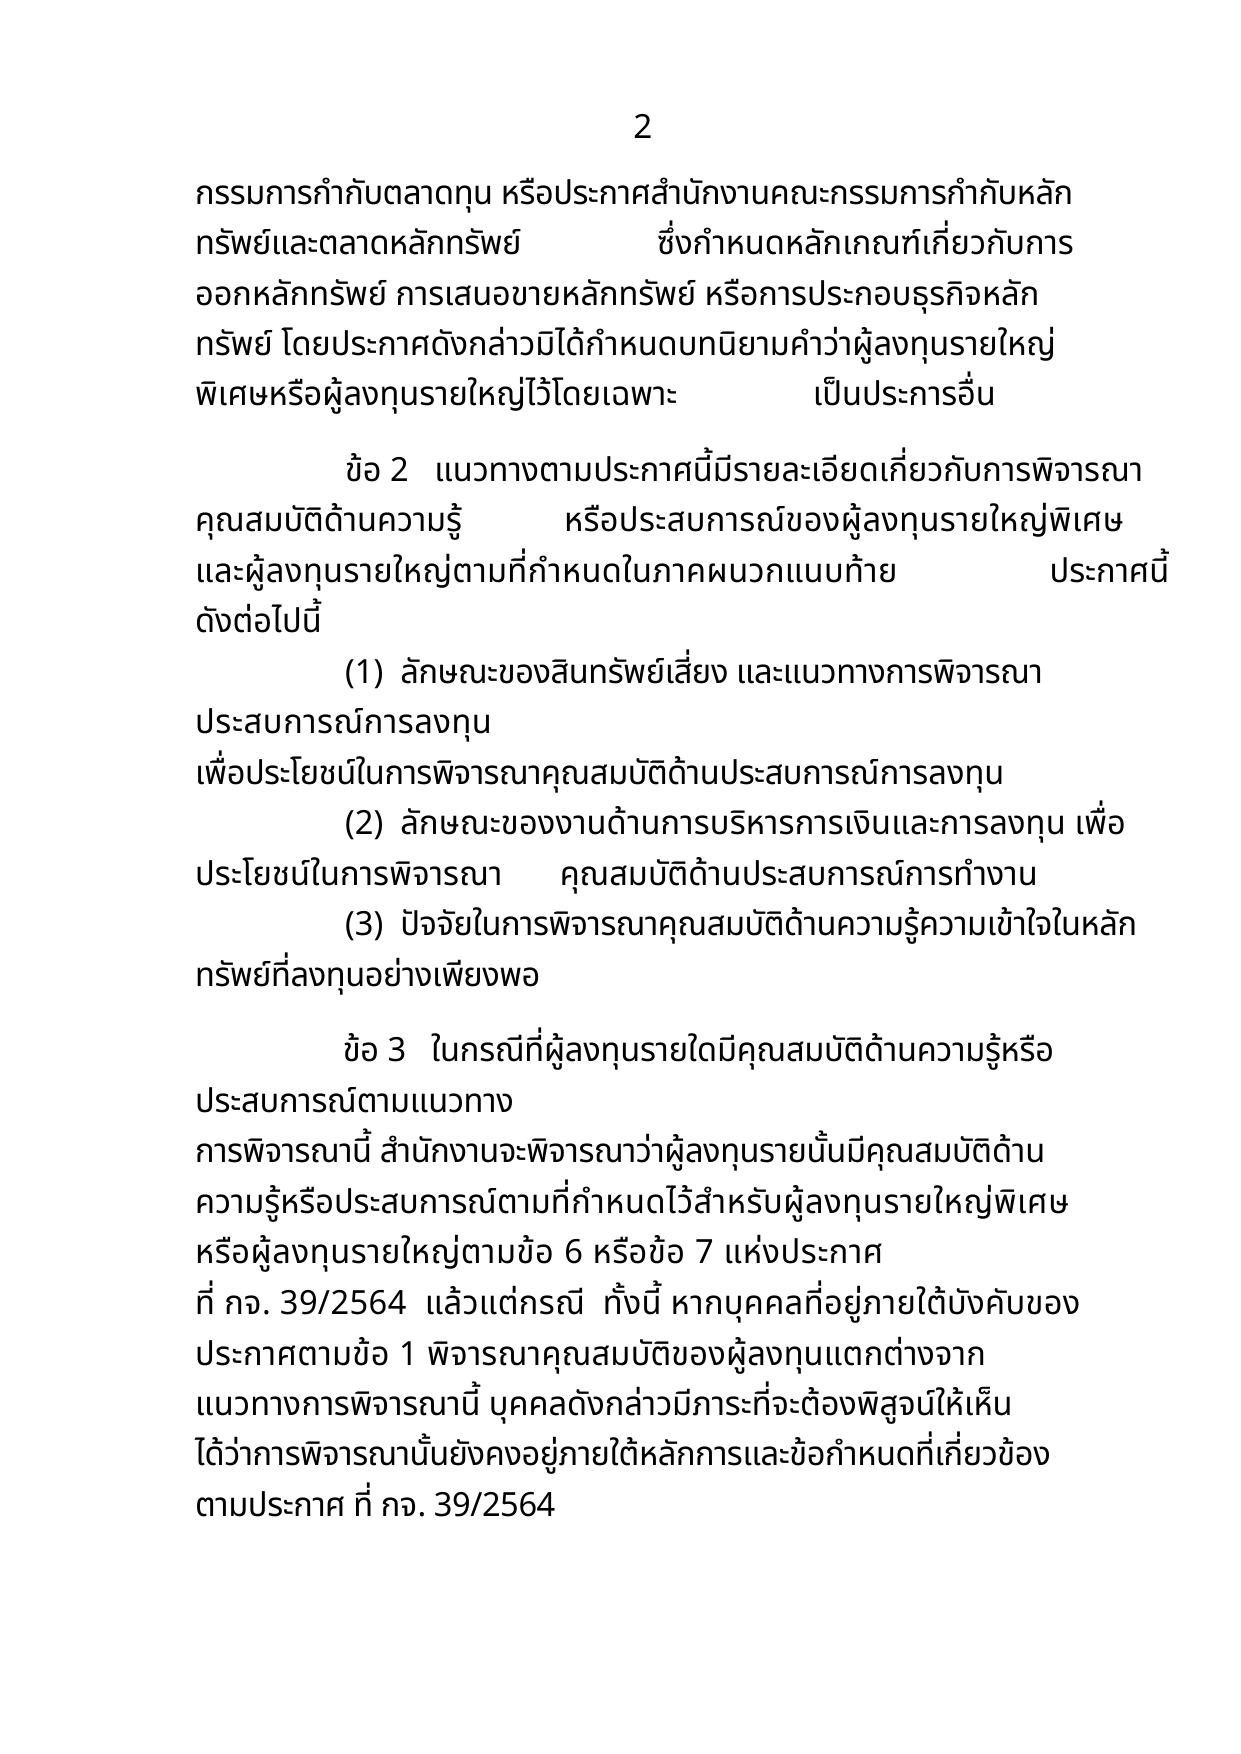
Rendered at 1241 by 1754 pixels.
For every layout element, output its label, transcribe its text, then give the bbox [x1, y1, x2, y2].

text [195, 169, 1104, 421]
text ข้อ 2 แนวทางตามประกาศนี้มีรายละเอียดเกี่ยวกับการพิจารณาคุณสมบัติด้านความรู้ หรือประสบการณ์ของผู้ลงทุนรายใหญ่พิเศษและผู้ลงทุนรายใหญ่ตามที่กำหนดในภาคผนวกแนบท้าย ประกาศนี้ ดังต่อไปนี้ (1) ลักษณะของสินทรัพย์เสี่ยง และแนวทางการพิจารณาประสบการณ์การลงทุน เพื่อประโยชน์ในการพิจารณาคุณสมบัติด้านประสบการณ์การลงทุน (2) ลักษณะของงานด้านการบริหารการเงินและการลงทุน เพื่อประโยชน์ในการพิจารณา คุณสมบัติด้านประสบการณ์การทำงาน (3) ปัจจัยในการพิจารณาคุณสมบัติด้านความรู้ความเข้าใจในหลักทรัพย์ที่ลงทุนอย่างเพียงพอ [195, 446, 1170, 1001]
text ข้อ 3 ในกรณีที่ผู้ลงทุนรายใดมีคุณสมบัติด้านความรู้หรือประสบการณ์ตามแนวทาง การพิจารณานี้ สำนักงานจะพิจารณาว่าผู้ลงทุนรายนั้นมีคุณสมบัติด้านความรู้หรือประสบการณ์ตามที่กำหนดไว้สำหรับผู้ลงทุนรายใหญ่พิเศษหรือผู้ลงทุนรายใหญ่ตามข้อ 6 หรือข้อ 7 แห่งประกาศ ที่ กจ. 39/2564 แล้วแต่กรณี ทั้งนี้ หากบุคคลที่อยู่ภายใต้บังคับของประกาศตามข้อ 1 พิจารณาคุณสมบัติของผู้ลงทุนแตกต่างจากแนวทางการพิจารณานี้ บุคคลดังกล่าวมีภาระที่จะต้องพิสูจน์ให้เห็น ได้ว่าการพิจารณานั้นยังคงอยู่ภายใต้หลักการและข้อกำหนดที่เกี่ยวข้องตามประกาศ ที่ กจ. 39/2564 [195, 1026, 1090, 1531]
